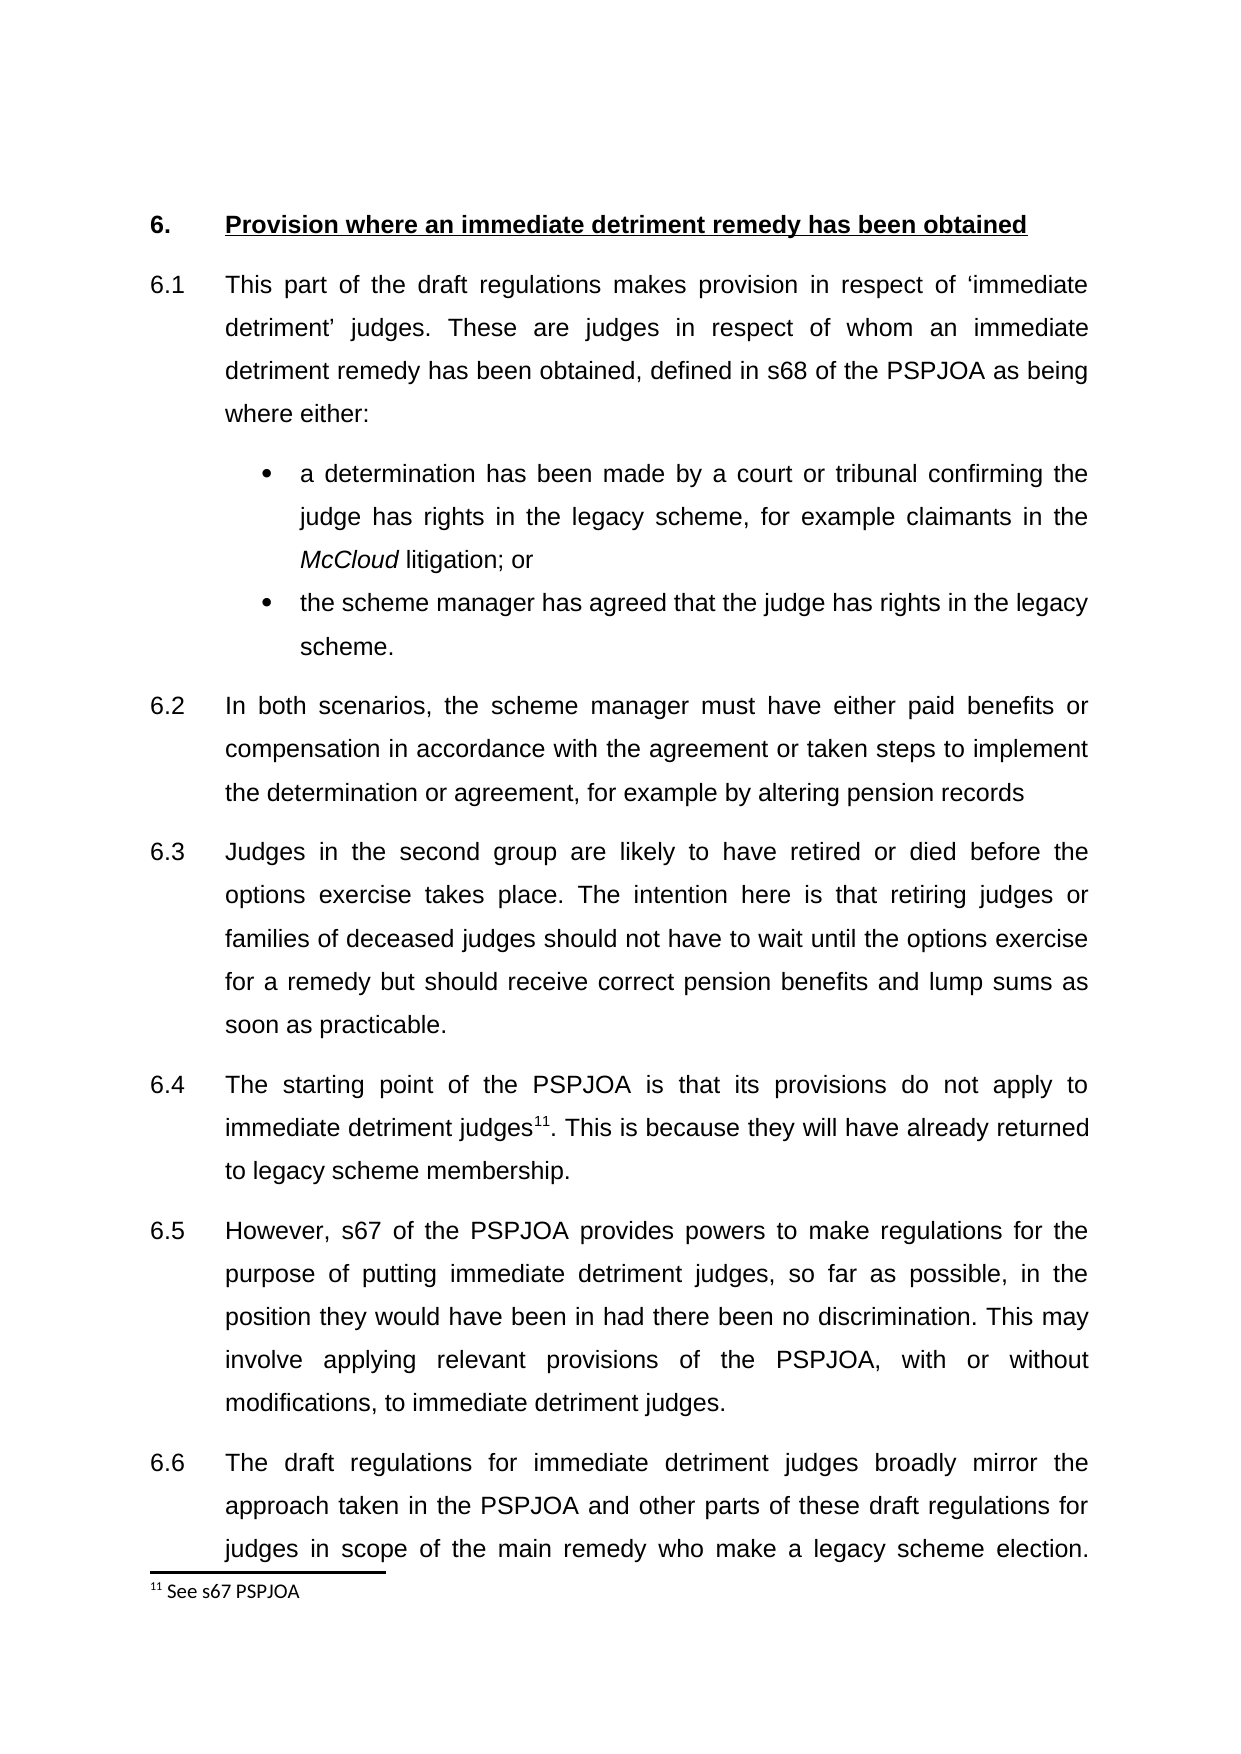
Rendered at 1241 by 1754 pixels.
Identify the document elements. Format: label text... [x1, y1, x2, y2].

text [150, 1448, 1090, 1563]
text 6. Provision where an immediate detriment remedy has been obtained [150, 210, 1090, 238]
text 6.2 In both scenarios, the scheme manager must have either paid benefits or compensation in accordance with the agreement or taken steps to implement the determination or agreement, for example by altering pension records [150, 691, 1090, 806]
text 6.5 However, s67 of the PSPJOA provides powers to make regulations for the purpose of putting immediate detriment judges, so far as possible, in the position they would have been in had there been no discrimination. This may involve applying relevant provisions of the PSPJOA, with or without modifications, to immediate detriment judges. [150, 1216, 1090, 1417]
text 6.4 The starting point of the PSPJOA is that its provisions do not apply to immediate detriment judges. This is because they will have already returned to legacy scheme membership. [150, 1069, 1090, 1184]
text 6.3 Judges in the second group are likely to have retired or died before the options exercise takes place. The intention here is that retiring judges or families of deceased judges should not have to wait until the options exercise for a remedy but should receive correct pension benefits and lump sums as soon as practicable. [150, 837, 1090, 1038]
list a determination has been made by a court or tribunal confirming the judge has rights in the legacy scheme, for example claimants in the McCloud litigation; or [262, 459, 1090, 574]
text 6.1 This part of the draft regulations makes provision in respect of ‘immediate detriment’ judges. These are judges in respect of whom an immediate detriment remedy has been obtained, defined in s68 of the PSPJOA as being where either: [150, 269, 1090, 428]
list the scheme manager has agreed that the judge has rights in the legacy scheme. [262, 588, 1090, 660]
